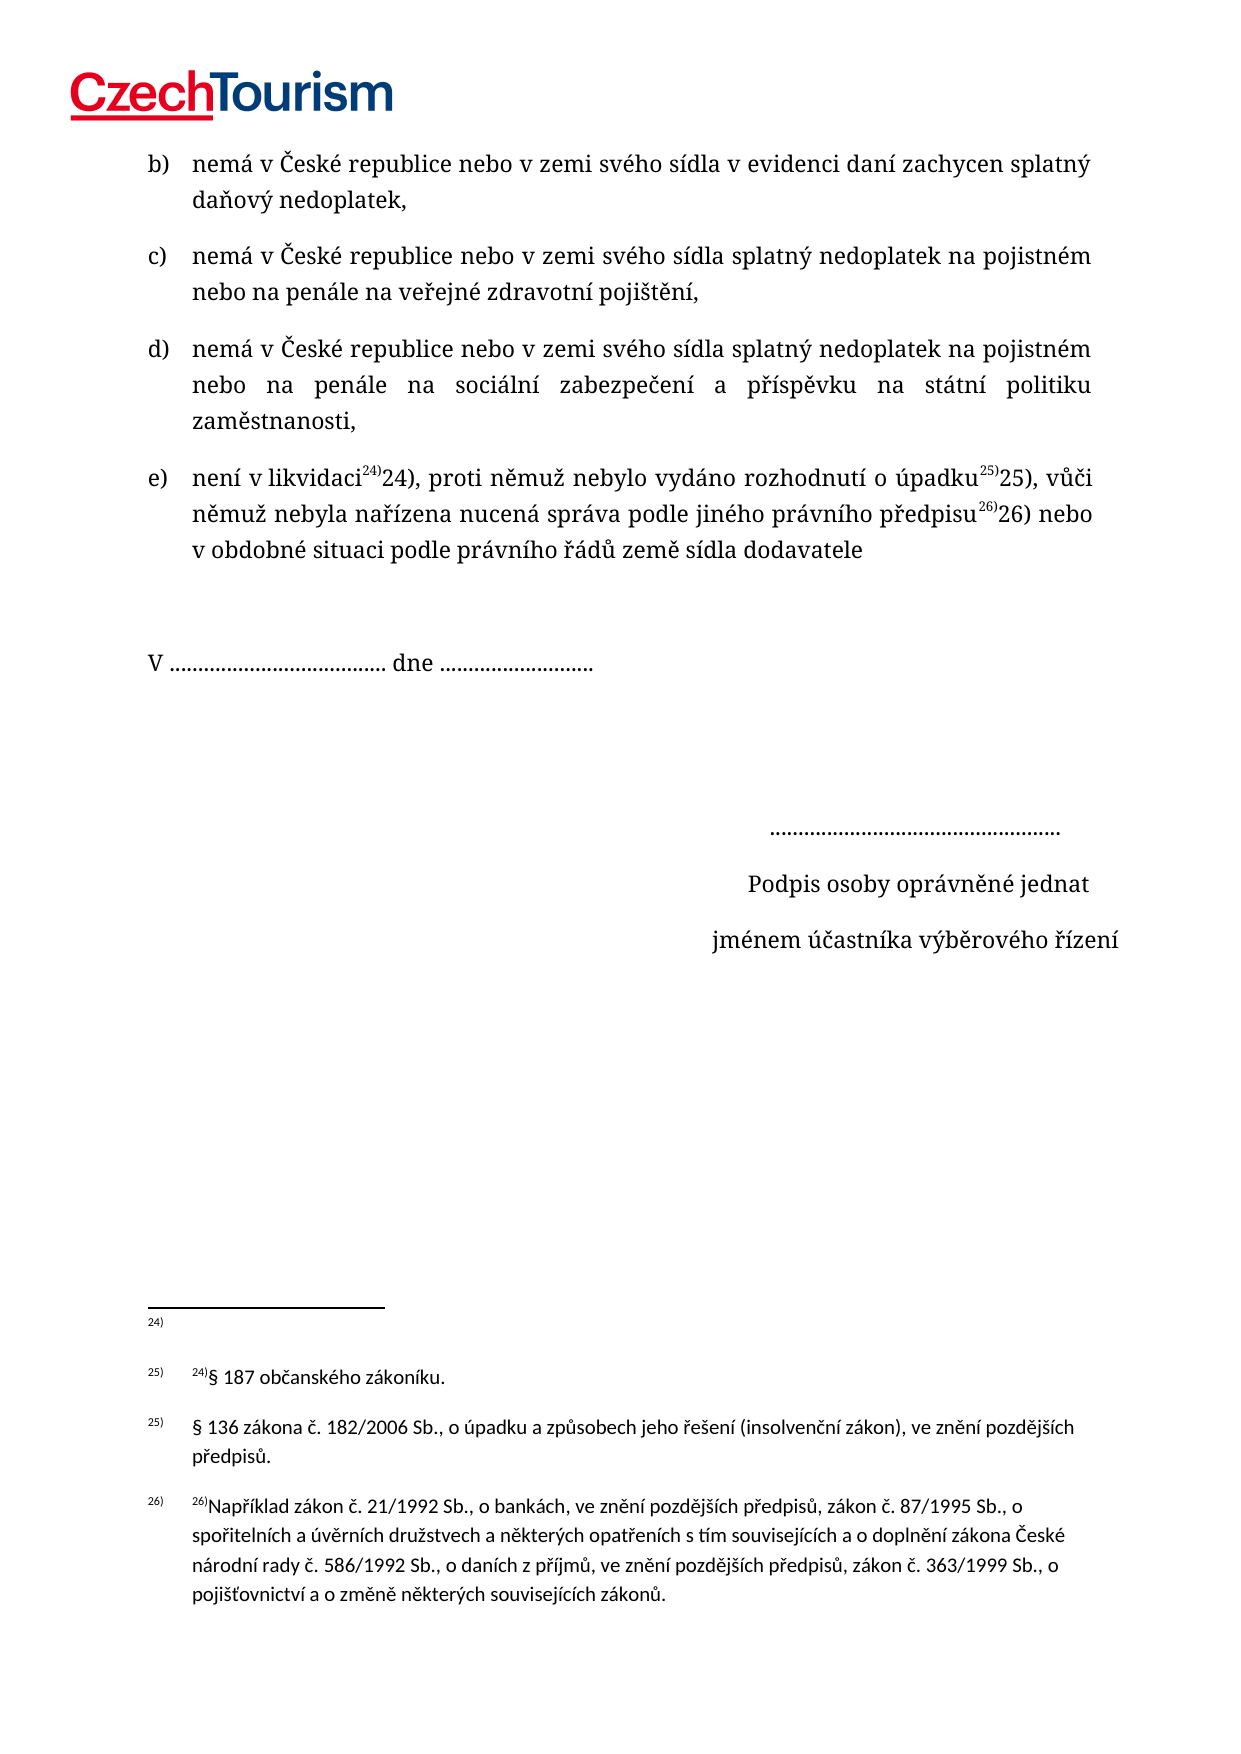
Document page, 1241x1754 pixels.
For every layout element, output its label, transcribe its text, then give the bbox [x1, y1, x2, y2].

list není v likvidaci24), proti němuž nebylo vydáno rozhodnutí o úpadku25), vůči němuž nebyla nařízena nucená správa podle jiného právního předpisu26) nebo v obdobné situaci podle právního řádů země sídla dodavatele [148, 462, 1093, 565]
list nemá v České republice nebo v zemi svého sídla splatný nedoplatek na pojistném nebo na penále na veřejné zdravotní pojištění, [148, 240, 1093, 307]
text jménem účastníka výběrového řízení [148, 924, 1093, 956]
picture [0, 0, 466, 195]
list nemá v České republice nebo v zemi svého sídla splatný nedoplatek na pojistném nebo na penále na sociální zabezpečení a příspěvku na státní politiku zaměstnanosti, [148, 333, 1093, 436]
text V ...................................... dne ........................... [148, 647, 1093, 678]
text ................................................... [148, 811, 1093, 842]
list nemá v České republice nebo v zemi svého sídla v evidenci daní zachycen splatný daňový nedoplatek, [148, 148, 1093, 215]
text Podpis osoby oprávněné jednat [148, 868, 1093, 899]
